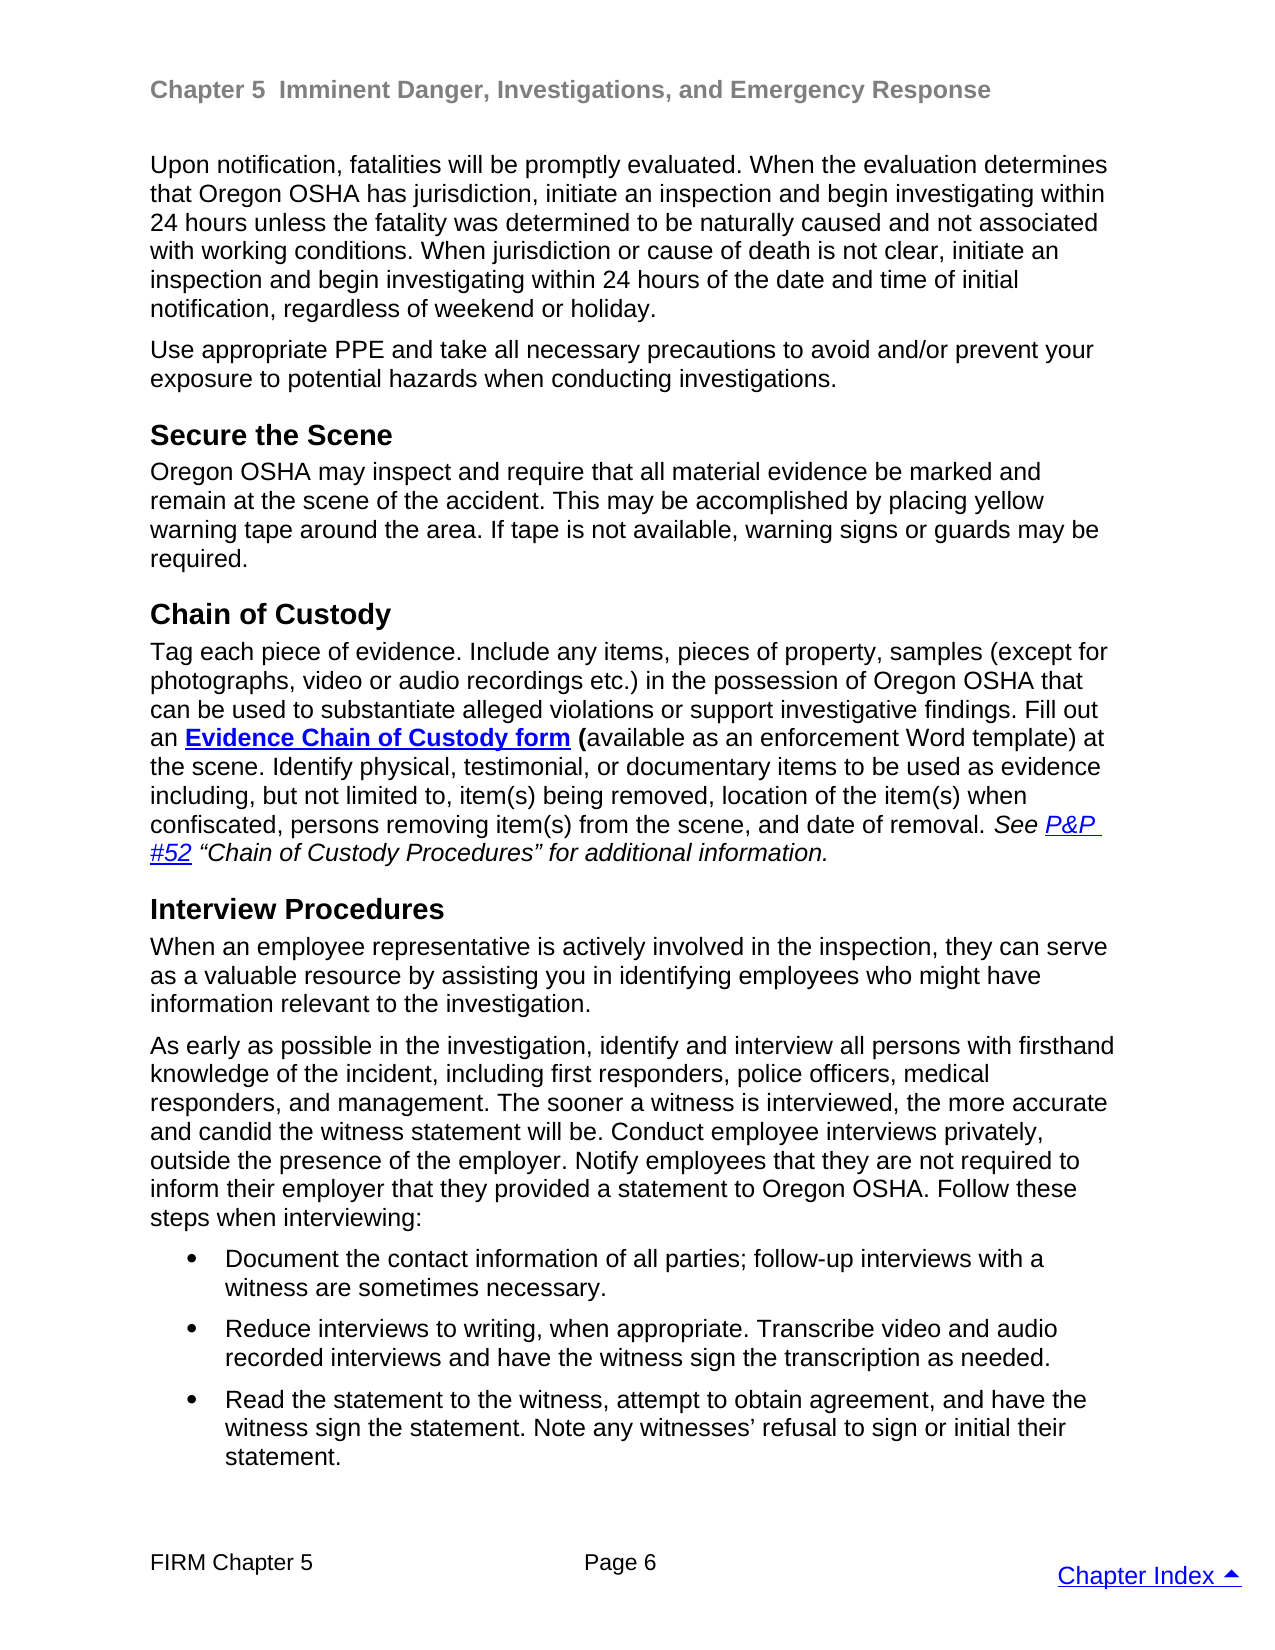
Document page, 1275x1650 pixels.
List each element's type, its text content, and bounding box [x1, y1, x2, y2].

text When an employee representative is actively involved in the inspection, they can serve as a valuable resource by assisting you in identifying employees who might have information relevant to the investigation. [150, 932, 1125, 1018]
subtitle Chain of Custody [150, 597, 1125, 631]
text Use appropriate PPE and take all necessary precautions to avoid and/or prevent your exposure to potential hazards when conducting investigations. [150, 335, 1125, 392]
subtitle Secure the Scene [150, 417, 1125, 451]
text Upon notification, fatalities will be promptly evaluated. When the evaluation determines that Oregon OSHA has jurisdiction, initiate an inspection and begin investigating within 24 hours unless the fatality was determined to be naturally caused and not associated with working conditions. When jurisdiction or cause of death is not clear, initiate an inspection and begin investigating within 24 hours of the date and time of initial notification, regardless of weekend or holiday. [150, 150, 1125, 322]
list Reduce interviews to writing, when appropriate. Transcribe video and audio recorded interviews and have the witness sign the transcription as needed. [187, 1314, 1125, 1372]
subtitle Interview Procedures [150, 892, 1125, 926]
list Document the contact information of all parties; follow-up interviews with a witness are sometimes necessary. [187, 1244, 1125, 1302]
text Oregon OSHA may inspect and require that all material evidence be marked and remain at the scene of the accident. This may be accomplished by placing yellow warning tape around the area. If tape is not available, warning signs or guards may be required. [150, 457, 1125, 572]
text Tag each piece of evidence. Include any items, pieces of property, samples (except for photographs, video or audio recordings etc.) in the possession of Oregon OSHA that can be used to substantiate alleged violations or support investigative findings. Fill out an Evidence Chain of Custody form (available as an enforcement Word template) at the scene. Identify physical, testimonial, or documentary items to be used as evidence including, but not limited to, item(s) being removed, location of the item(s) when confiscated, persons removing item(s) from the scene, and date of removal. See P&P #52 “Chain of Custody Procedures” for additional information. [150, 637, 1125, 867]
list Read the statement to the witness, attempt to obtain agreement, and have the witness sign the statement. Note any witnesses’ refusal to sign or initial their statement. [187, 1384, 1125, 1471]
text As early as possible in the investigation, identify and interview all persons with firsthand knowledge of the incident, including first responders, police officers, medical responders, and management. The sooner a witness is interviewed, the more accurate and candid the witness statement will be. Conduct employee interviews privately, outside the presence of the employer. Notify employees that they are not required to inform their employer that they provided a statement to Oregon OSHA. Follow these steps when interviewing: [150, 1031, 1125, 1232]
